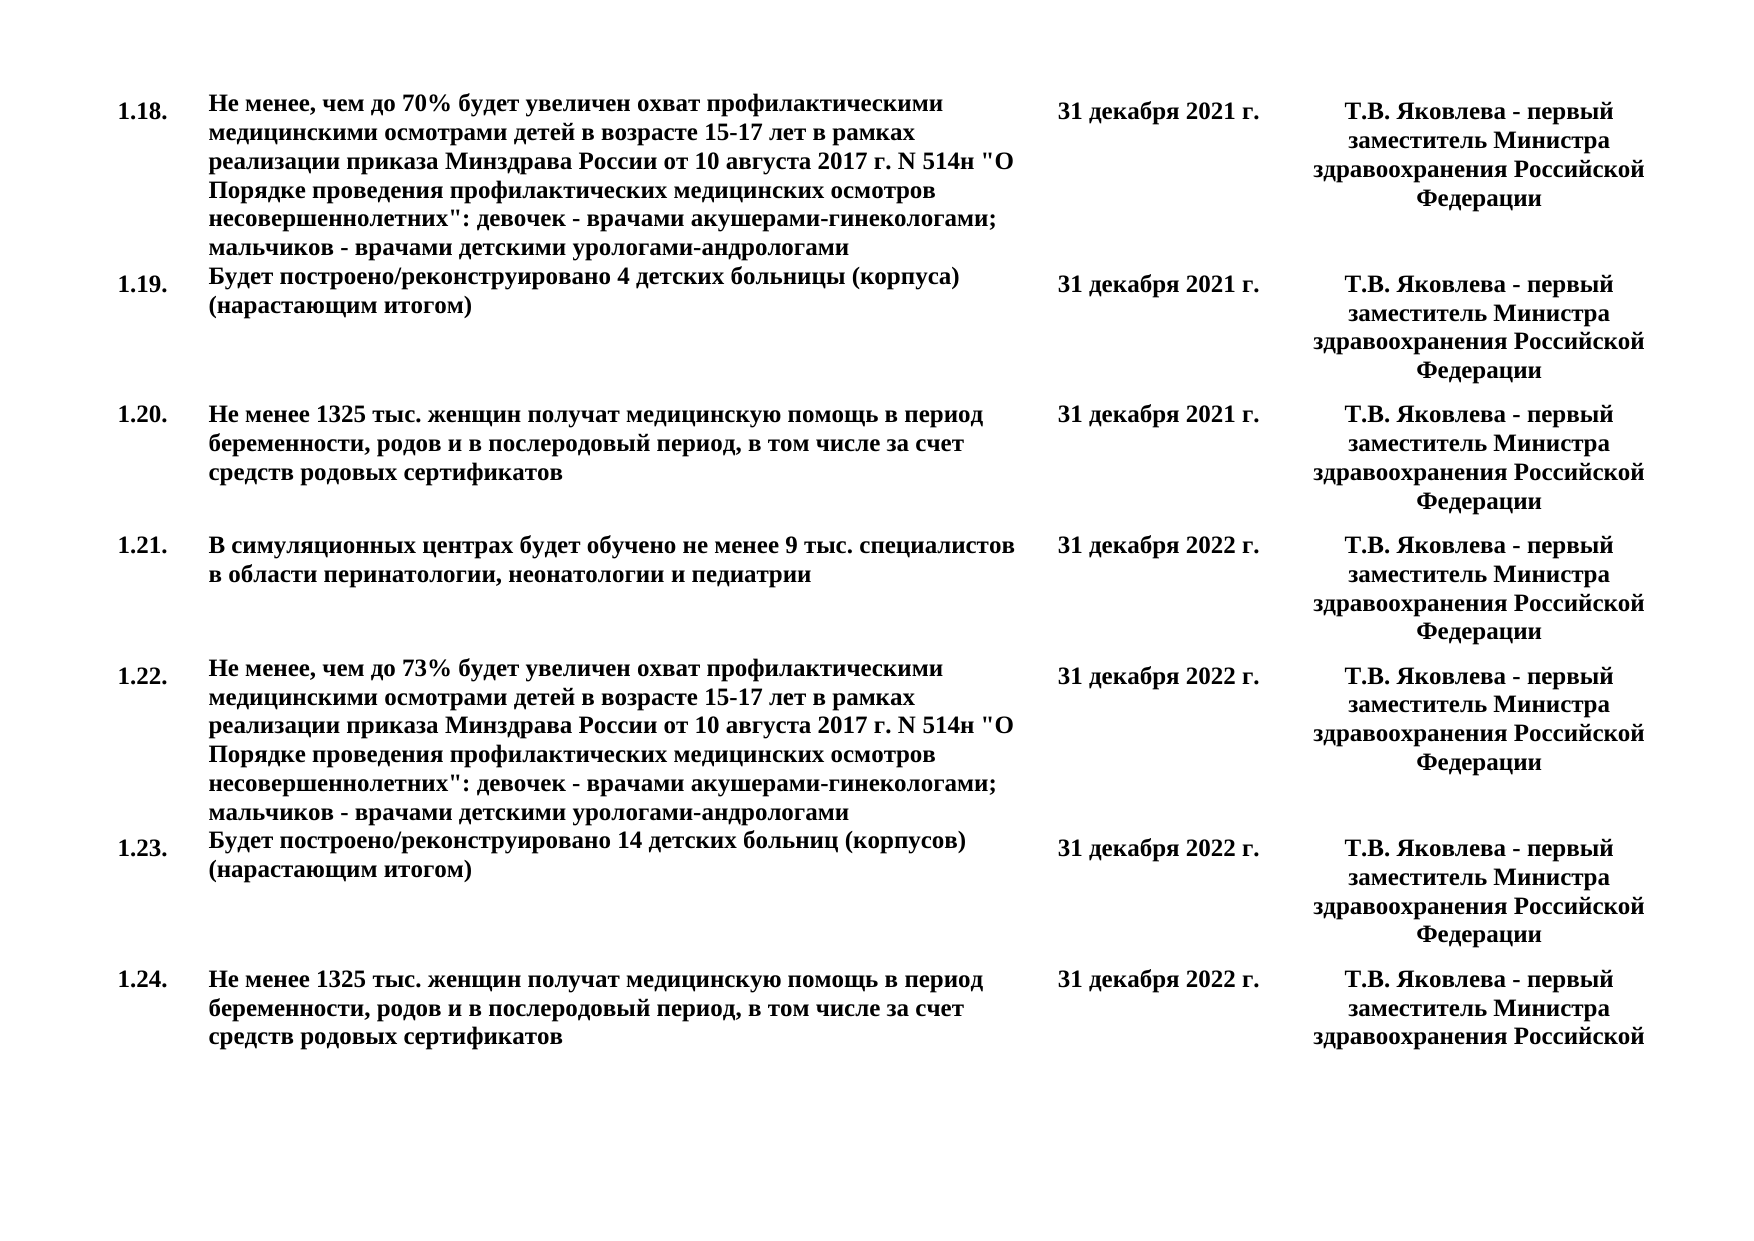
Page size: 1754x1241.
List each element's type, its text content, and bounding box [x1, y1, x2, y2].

table_cell 31 декабря 2022 г. [1029, 522, 1289, 653]
table_cell Т.В. Яковлева - первый заместитель Министра здравоохранения Российской Федерации [1290, 653, 1669, 825]
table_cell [1290, 956, 1669, 1058]
table_cell Т.В. Яковлева - первый заместитель Министра здравоохранения Российской Федерации [1290, 392, 1669, 522]
table_cell Будет построено/реконструировано 4 детских больницы (корпуса) (нарастающим итогом) [200, 261, 1028, 392]
table_cell 31 декабря 2021 г. [1029, 89, 1289, 261]
table_cell 31 декабря 2022 г. [1029, 825, 1289, 956]
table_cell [200, 956, 1028, 1058]
table_cell В симуляционных центрах будет обучено не менее 9 тыс. специалистов в области перинатологии, неонатологии и педиатрии [200, 522, 1028, 653]
table_cell Не менее, чем до 70% будет увеличен охват профилактическими медицинскими осмотрами детей в возрасте 15-17 лет в рамках реализации приказа Минздрава России от 10 августа 2017 г. N 514н "О Порядке проведения профилактических медицинских осмотров несовершеннолетних": девочек - врачами акушерами-гинекологами; мальчиков - врачами детскими урологами-андрологами [200, 89, 1028, 261]
table_cell 31 декабря 2021 г. [1029, 261, 1289, 392]
table_cell 1.20. [85, 392, 200, 522]
table_cell 1.24. [85, 956, 200, 1058]
table_cell 31 декабря 2021 г. [1029, 392, 1289, 522]
table_cell Т.В. Яковлева - первый заместитель Министра здравоохранения Российской Федерации [1290, 522, 1669, 653]
table_cell Т.В. Яковлева - первый заместитель Министра здравоохранения Российской Федерации [1290, 261, 1669, 392]
table_cell Будет построено/реконструировано 14 детских больниц (корпусов) (нарастающим итогом) [200, 825, 1028, 956]
table_cell Не менее, чем до 73% будет увеличен охват профилактическими медицинскими осмотрами детей в возрасте 15-17 лет в рамках реализации приказа Минздрава России от 10 августа 2017 г. N 514н "О Порядке проведения профилактических медицинских осмотров несовершеннолетних": девочек - врачами акушерами-гинекологами; мальчиков - врачами детскими урологами-андрологами [200, 653, 1028, 825]
table_cell 31 декабря 2022 г. [1029, 653, 1289, 825]
table_cell 1.21. [85, 522, 200, 653]
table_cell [1290, 89, 1669, 261]
table_cell 1.18. [85, 89, 200, 261]
table_cell 1.22. [85, 653, 200, 825]
table_cell Т.В. Яковлева - первый заместитель Министра здравоохранения Российской Федерации [1290, 825, 1669, 956]
table_cell 1.19. [85, 261, 200, 392]
table_cell 1.23. [85, 825, 200, 956]
table_cell 31 декабря 2022 г. [1029, 956, 1289, 1058]
